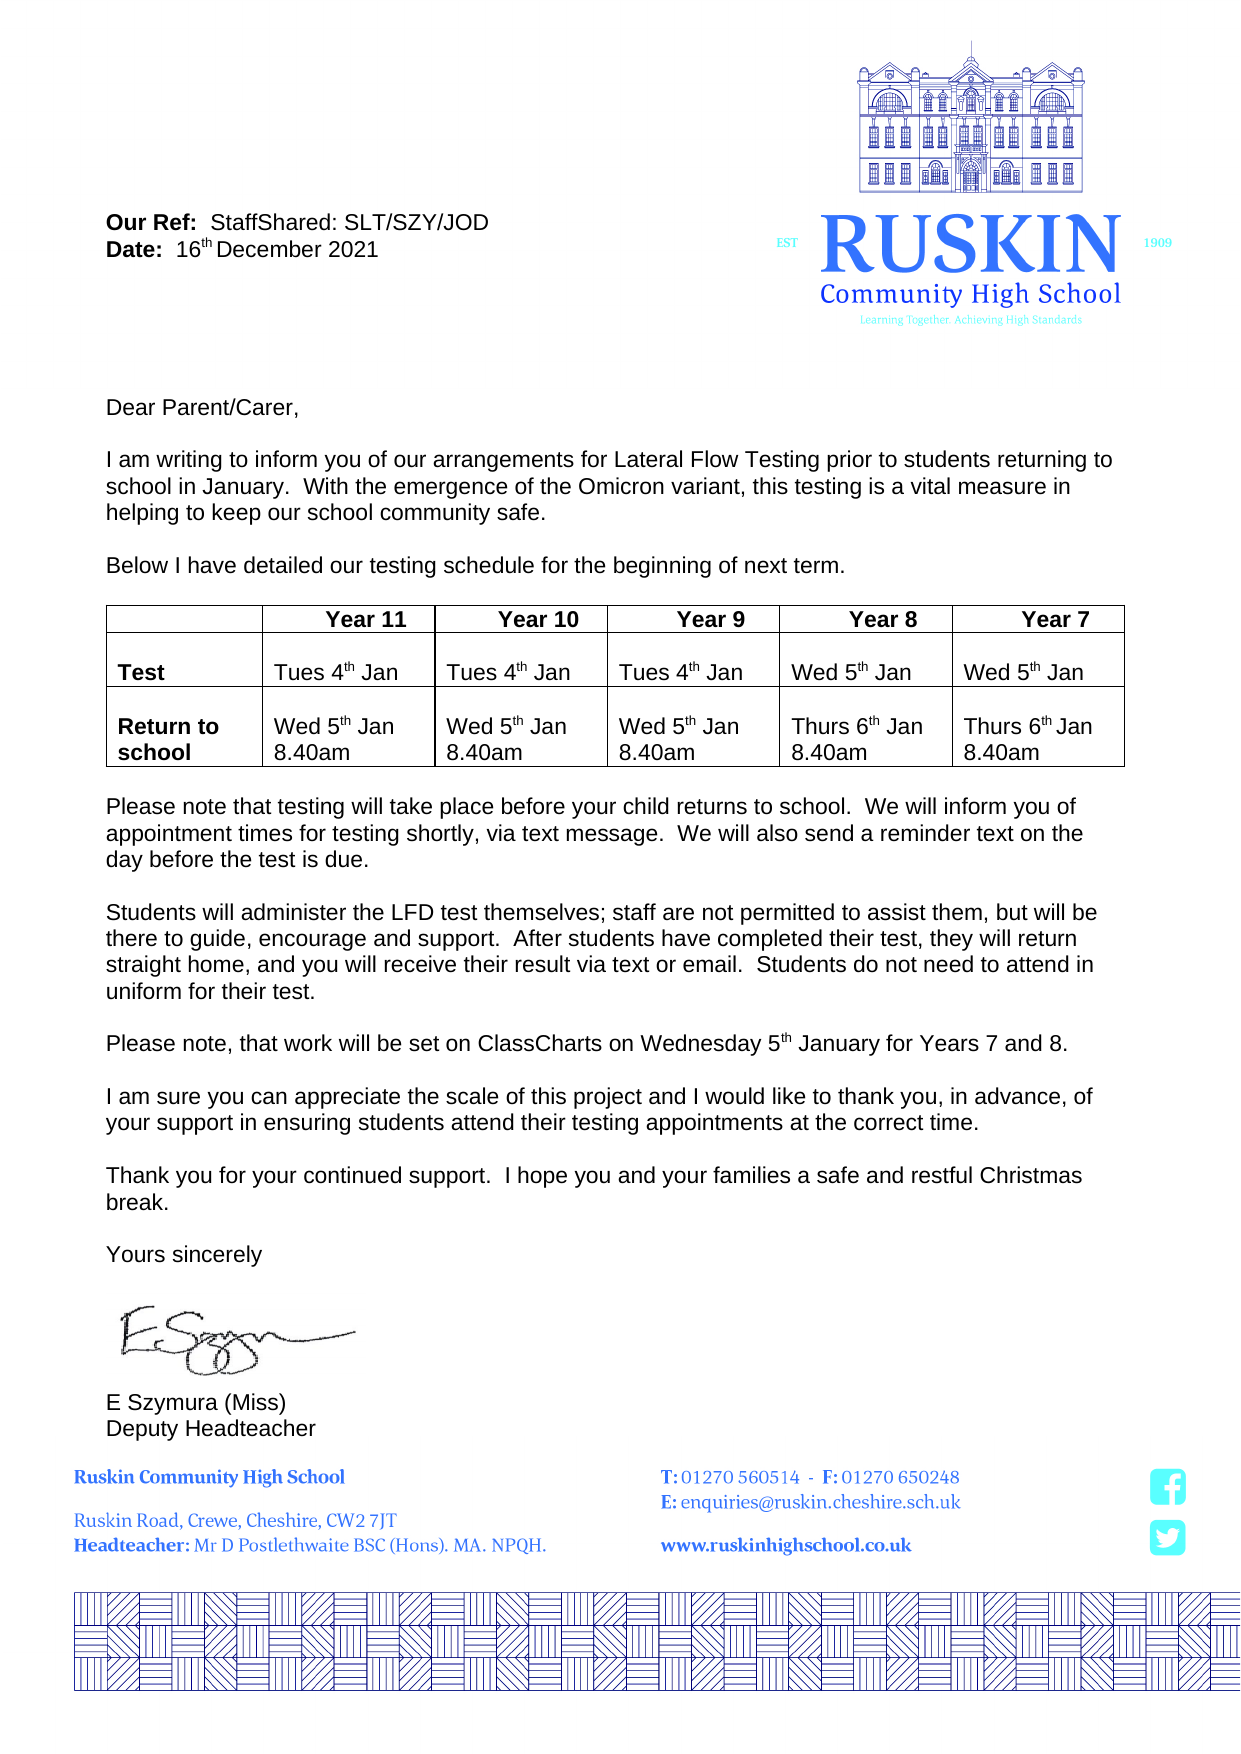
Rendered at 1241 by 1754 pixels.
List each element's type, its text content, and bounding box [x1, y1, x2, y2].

table_header Year 8 [780, 606, 952, 632]
table_header Year 11 [263, 606, 434, 632]
table_cell Thurs 6th Jan 8.40am [780, 687, 952, 766]
table_cell Wed 5th Jan 8.40am [436, 687, 607, 766]
table_cell Tues 4th Jan [436, 633, 607, 686]
table_cell Wed 5th Jan 8.40am [263, 687, 434, 766]
table_cell Return to school [107, 687, 262, 766]
table_cell Tues 4th Jan [263, 633, 434, 686]
table_cell Thurs 6th Jan 8.40am [953, 687, 1124, 766]
text Thank you for your continued support. I hope you and your families a safe and restful Christmas break. [106, 1162, 1124, 1215]
table_cell Wed 5th Jan [780, 633, 952, 686]
text I am writing to inform you of our arrangements for Lateral Flow Testing prior to students returning to school in January. With the emergence of the Omicron variant, this testing is a vital measure in helping to keep our school community safe. [106, 446, 1124, 525]
text Please note, that work will be set on ClassCharts on Wednesday 5th January for Years 7 and 8. [106, 1030, 1124, 1057]
table_header Year 7 [953, 606, 1124, 632]
text Below I have detailed our testing schedule for the beginning of next term. [106, 552, 1124, 578]
table_header [107, 606, 262, 632]
text Date: 16th December 2021 [106, 236, 1124, 262]
picture [0, 0, 1241, 389]
table_cell Test [107, 633, 262, 686]
text Dear Parent/Carer, [106, 394, 1124, 420]
table_cell Tues 4th Jan [608, 633, 779, 686]
text Yours sincerely [106, 1241, 1124, 1267]
picture [3, 1436, 1241, 1754]
text Students will administer the LFD test themselves; staff are not permitted to assist them, but will be there to guide, encourage and support. After students have completed their test, they will return straight home, and you will receive their result via text or email. Students do not need to attend in uniform for their test. [106, 898, 1124, 1004]
table_cell Wed 5th Jan 8.40am [608, 687, 779, 766]
text Our Ref: StaffShared: SLT/SZY/JOD [106, 209, 1124, 236]
table_cell Wed 5th Jan [953, 633, 1124, 686]
text Please note that testing will take place before your child returns to school. We will inform you of appointment times for testing shortly, via text message. We will also send a reminder text on the day before the test is due. [106, 793, 1124, 872]
table_header Year 9 [608, 606, 779, 632]
table_header Year 10 [436, 606, 607, 632]
text E Szymura (Miss) [106, 1388, 1124, 1415]
text I am sure you can appreciate the scale of this project and I would like to thank you, in advance, of your support in ensuring students attend their testing appointments at the correct time. [106, 1083, 1124, 1136]
text Deputy Headteacher [106, 1415, 1124, 1441]
